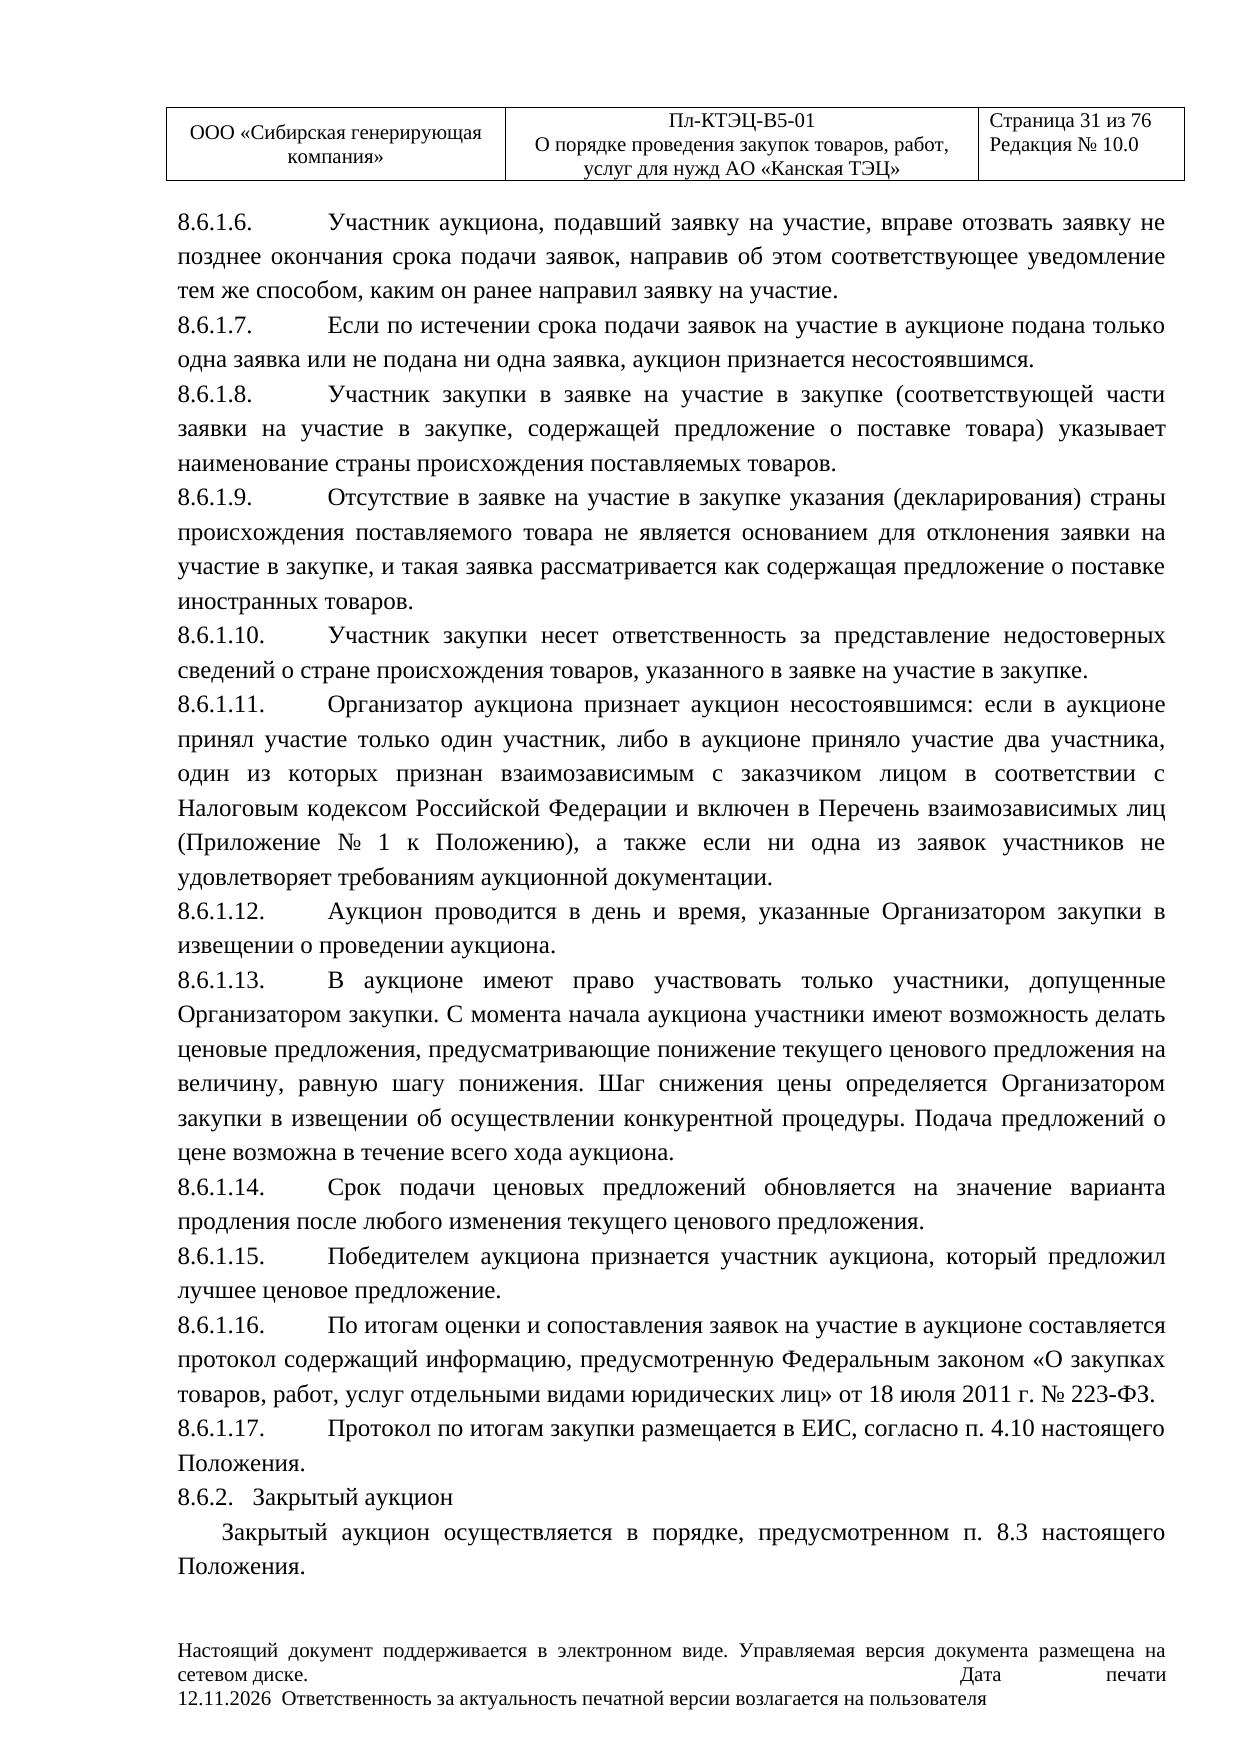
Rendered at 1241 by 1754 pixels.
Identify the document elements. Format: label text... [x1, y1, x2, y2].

list Протокол по итогам закупки размещается в ЕИС, согласно п. 4.10 настоящего Положения. [177, 1413, 1166, 1477]
text Закрытый аукцион осуществляется в порядке, предусмотренном п. 8.3 настоящего Положения. [177, 1517, 1166, 1580]
list Аукцион проводится в день и время, указанные Организатором закупки в извещении о проведении аукциона. [177, 896, 1166, 959]
list В аукционе имеют право участвовать только участники, допущенные Организатором закупки. С момента начала аукциона участники имеют возможность делать ценовые предложения, предусматривающие понижение текущего ценового предложения на величину, равную шагу понижения. Шаг снижения цены определяется Организатором закупки в извещении об осуществлении конкурентной процедуры. Подача предложений о цене возможна в течение всего хода аукциона. [177, 965, 1166, 1166]
list Если по истечении срока подачи заявок на участие в аукционе подана только одна заявка или не подана ни одна заявка, аукцион признается несостоявшимся. [177, 310, 1166, 373]
list Участник аукциона, подавший заявку на участие, вправе отозвать заявку не позднее окончания срока подачи заявок, направив об этом соответствующее уведомление тем же способом, каким он ранее направил заявку на участие. [177, 207, 1166, 304]
list Срок подачи ценовых предложений обновляется на значение варианта продления после любого изменения текущего ценового предложения. [177, 1172, 1166, 1235]
list Участник закупки в заявке на участие в закупке (соответствующей части заявки на участие в закупке, содержащей предложение о поставке товара) указывает наименование страны происхождения поставляемых товаров. [177, 379, 1166, 477]
list Закрытый аукцион [177, 1482, 1166, 1511]
list По итогам оценки и сопоставления заявок на участие в аукционе составляется протокол содержащий информацию, предусмотренную Федеральным законом «О закупках товаров, работ, услуг отдельными видами юридических лиц» от 18 июля 2011 г. № 223-ФЗ. [177, 1310, 1166, 1408]
list Отсутствие в заявке на участие в закупке указания (декларирования) страны происхождения поставляемого товара не является основанием для отклонения заявки на участие в закупке, и такая заявка рассматривается как содержащая предложение о поставке иностранных товаров. [177, 482, 1166, 614]
list Участник закупки несет ответственность за представление недостоверных сведений о стране происхождения товаров, указанного в заявке на участие в закупке. [177, 620, 1166, 683]
list Победителем аукциона признается участник аукциона, который предложил лучшее ценовое предложение. [177, 1241, 1166, 1304]
list Организатор аукциона признает аукцион несостоявшимся: если в аукционе принял участие только один участник, либо в аукционе приняло участие два участника, один из которых признан взаимозависимым с заказчиком лицом в соответствии с Налоговым кодексом Российской Федерации и включен в Перечень взаимозависимых лиц (Приложение № 1 к Положению), а также если ни одна из заявок участников не удовлетворяет требованиям аукционной документации. [177, 689, 1166, 890]
